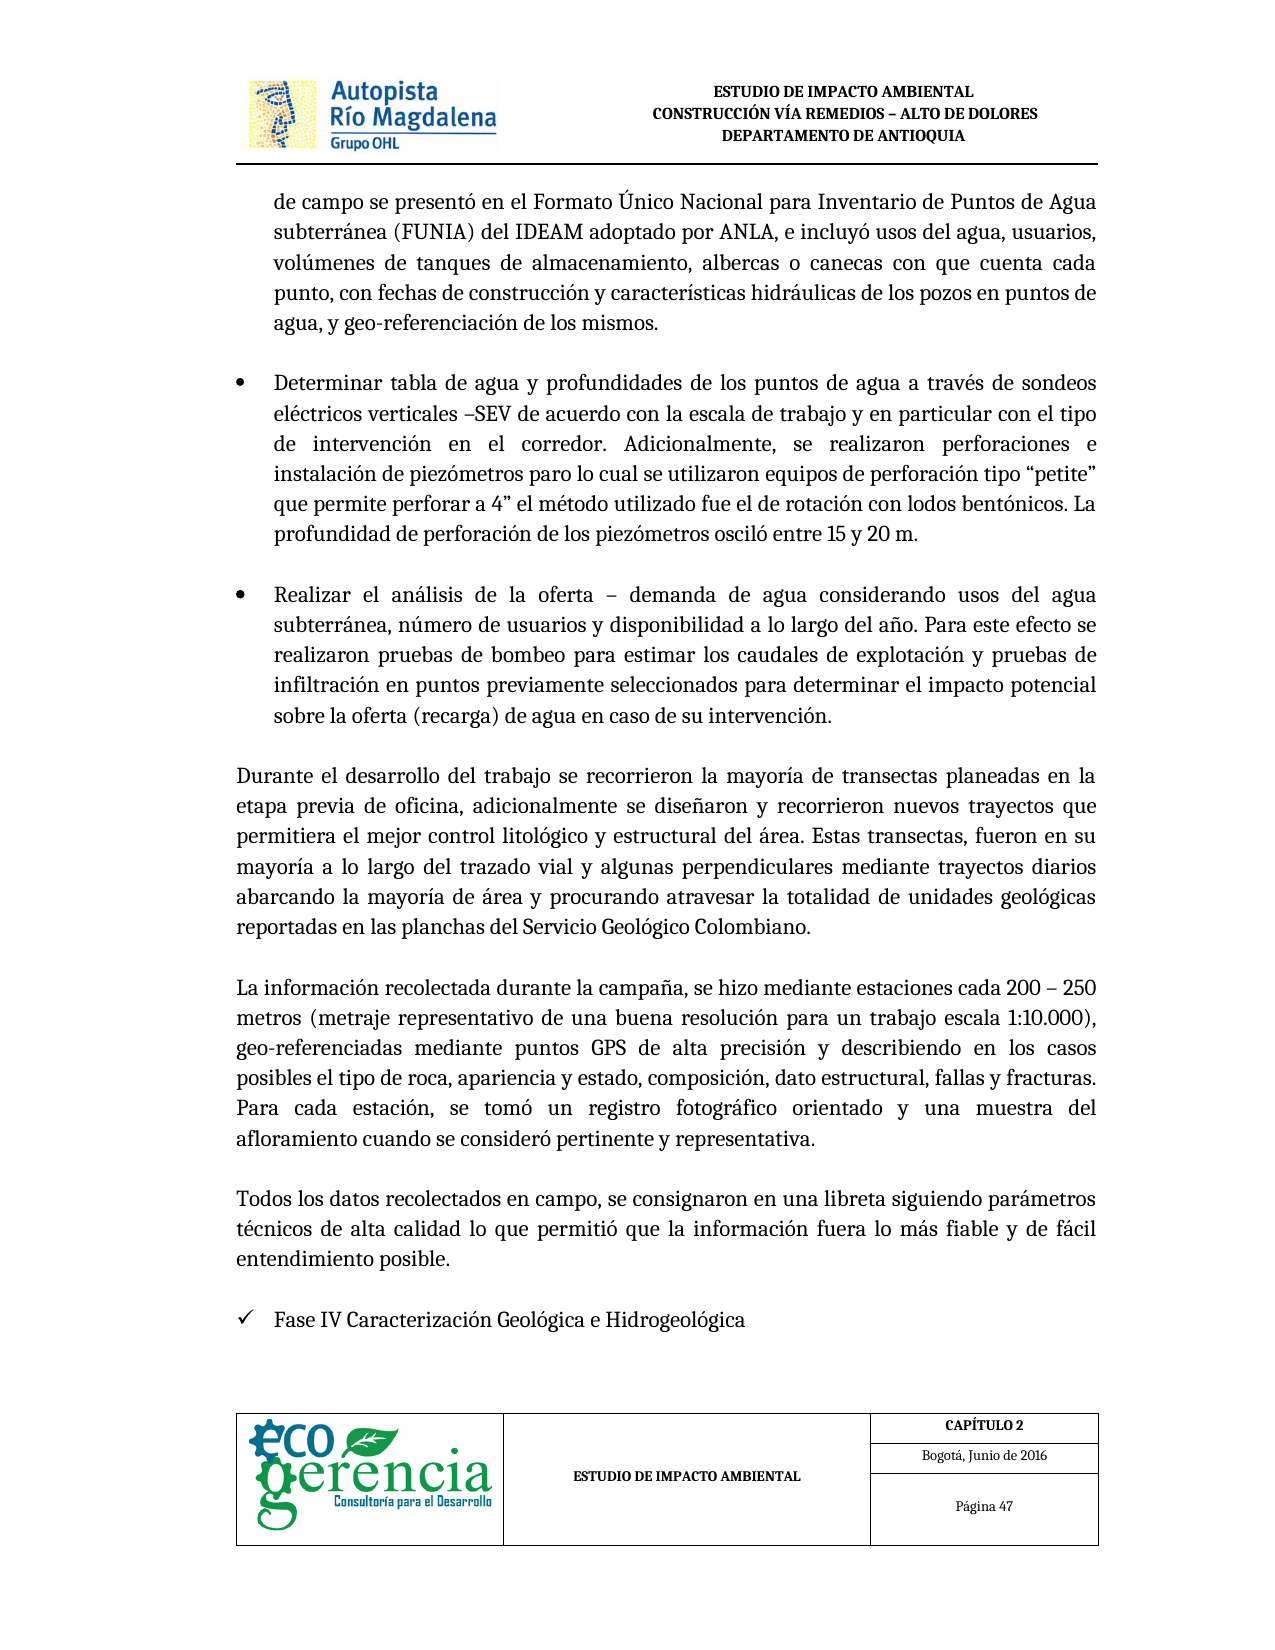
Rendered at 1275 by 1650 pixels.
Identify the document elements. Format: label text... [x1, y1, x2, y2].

text La información recolectada durante la campaña, se hizo mediante estaciones cada 200 – 250 metros (metraje representativo de una buena resolución para un trabajo escala 1:10.000), geo-referenciadas mediante puntos GPS de alta precisión y describiendo en los casos posibles el tipo de roca, apariencia y estado, composición, dato estructural, fallas y fracturas. Para cada estación, se tomó un registro fotográfico orientado y una muestra del afloramiento cuando se consideró pertinente y representativa. [236, 974, 1098, 1152]
list Determinar tabla de agua y profundidades de los puntos de agua a través de sondeos eléctricos verticales –SEV de acuerdo con la escala de trabajo y en particular con el tipo de intervención en el corredor. Adicionalmente, se realizaron perforaciones e instalación de piezómetros paro lo cual se utilizaron equipos de perforación tipo “petite” que permite perforar a 4” el método utilizado fue el de rotación con lodos bentónicos. La profundidad de perforación de los piezómetros osciló entre 15 y 20 m. [236, 370, 1098, 547]
subtitle Fase IV Caracterización Geológica e Hidrogeológica [236, 1307, 1098, 1333]
text Durante el desarrollo del trabajo se recorrieron la mayoría de transectas planeadas en la etapa previa de oficina, adicionalmente se diseñaron y recorrieron nuevos trayectos que permitiera el mejor control litológico y estructural del área. Estas transectas, fueron en su mayoría a lo largo del trazado vial y algunas perpendiculares mediante trayectos diarios abarcando la mayoría de área y procurando atravesar la totalidad de unidades geológicas reportadas en las planchas del Servicio Geológico Colombiano. [236, 763, 1098, 940]
picture [247, 74, 499, 154]
picture [248, 1418, 493, 1531]
picture [248, 1418, 267, 1440]
text Todos los datos recolectados en campo, se consignaron en una libreta siguiendo parámetros técnicos de alta calidad lo que permitió que la información fuera lo más fiable y de fácil entendimiento posible. [236, 1186, 1098, 1272]
picture [264, 1430, 277, 1438]
list Realizar el análisis de la oferta – demanda de agua considerando usos del agua subterránea, número de usuarios y disponibilidad a lo largo del año. Para este efecto se realizaron pruebas de bombeo para estimar los caudales de explotación y pruebas de infiltración en puntos previamente seleccionados para determinar el impacto potencial sobre la oferta (recarga) de agua en caso de su intervención. [236, 582, 1098, 729]
